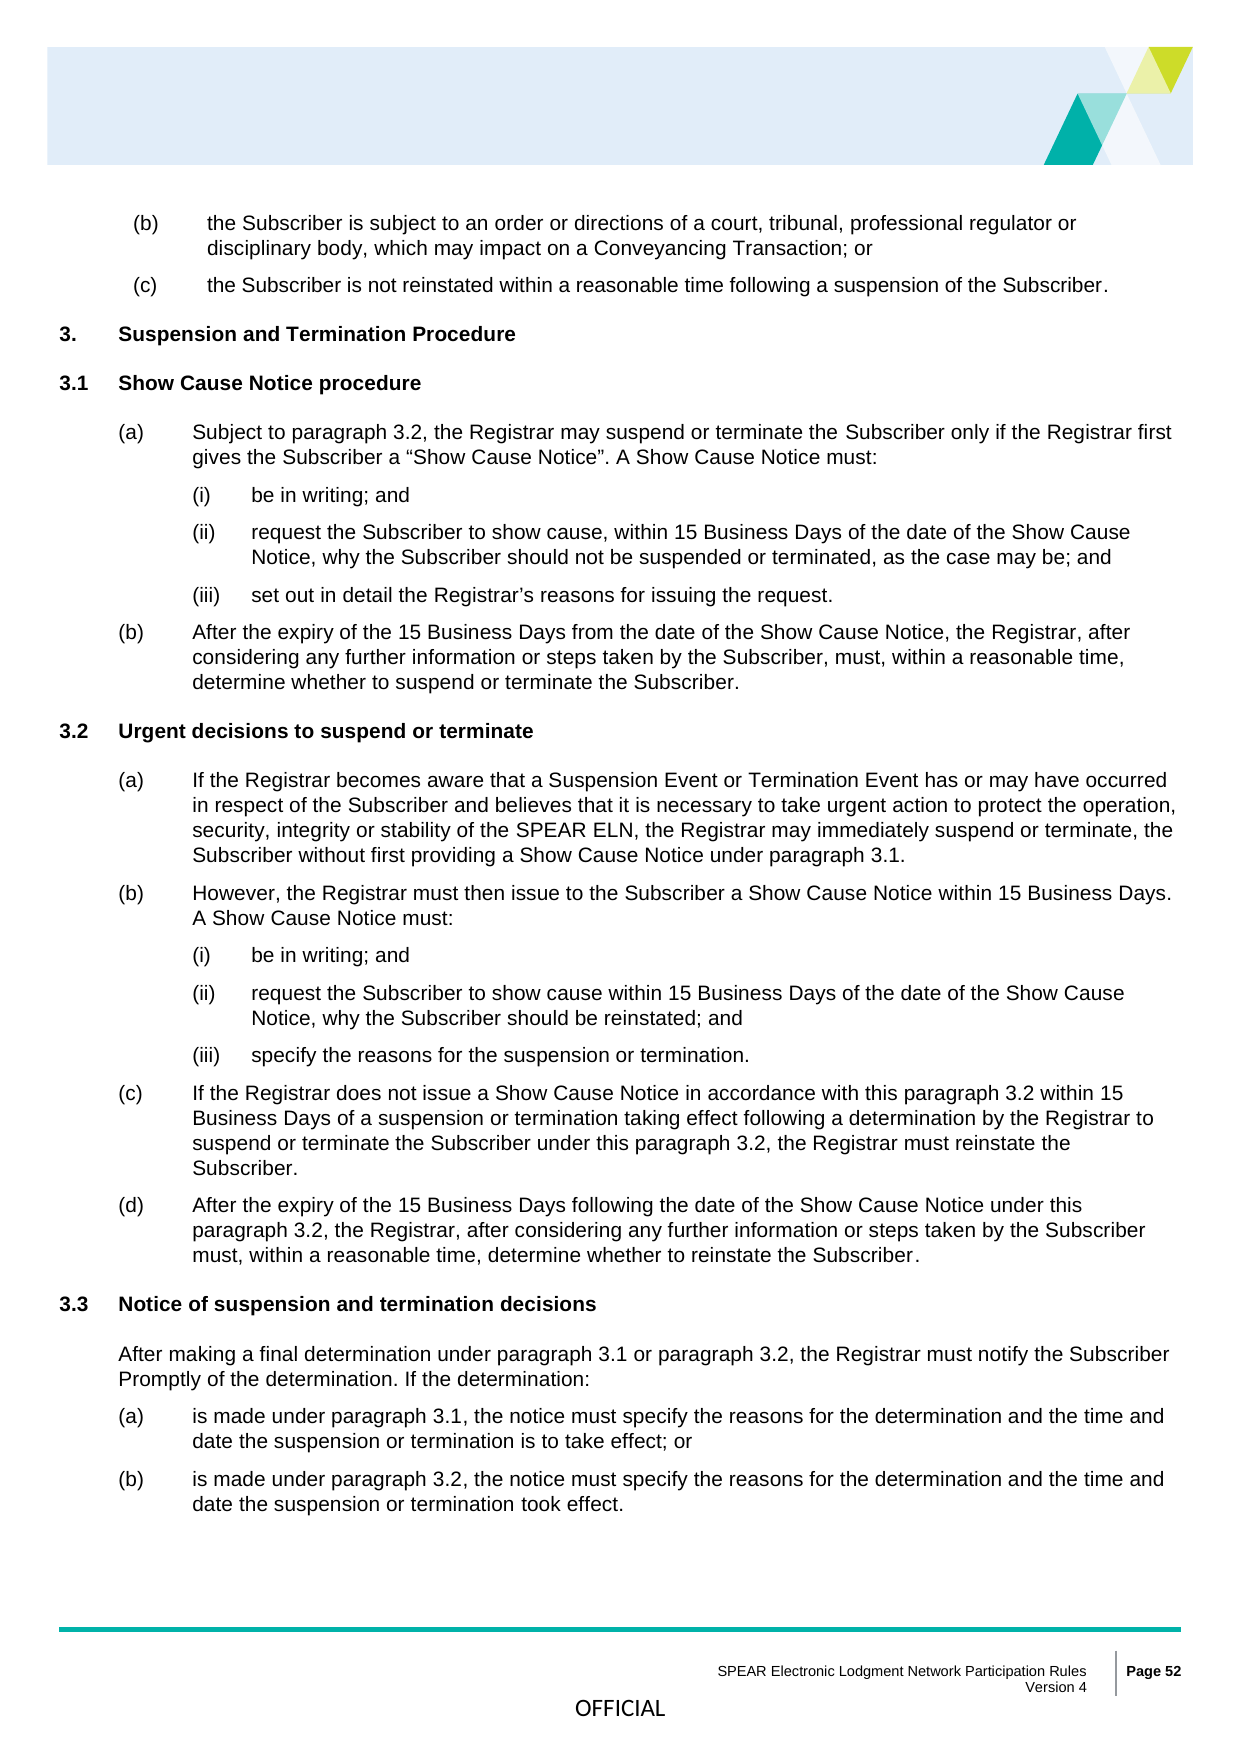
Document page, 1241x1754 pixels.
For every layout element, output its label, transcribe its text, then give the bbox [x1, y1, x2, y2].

text (b) However, the Registrar must then issue to the Subscriber a Show Cause Notice within 15 Business Days. A Show Cause Notice must: [118, 880, 1181, 930]
text After making a final determination under paragraph 3.1 or paragraph 3.2, the Registrar must notify the Subscriber Promptly of the determination. If the determination: [118, 1341, 1181, 1391]
text (ii) request the Subscriber to show cause, within 15 Business Days of the date of the Show Cause Notice, why the Subscriber should not be suspended or terminated, as the case may be; and [192, 519, 1181, 569]
text 3. Suspension and Termination Procedure [59, 322, 1181, 346]
text (a) is made under paragraph 3.1, the notice must specify the reasons for the determination and the time and date the suspension or termination is to take effect; or [118, 1403, 1181, 1453]
text (c) the Subscriber is not reinstated within a reasonable time following a suspension of the Subscriber. [133, 272, 1181, 297]
text (a) Subject to paragraph 3.2, the Registrar may suspend or terminate the Subscriber only if the Registrar first gives the Subscriber a “Show Cause Notice”. A Show Cause Notice must: [118, 419, 1181, 469]
text (d) After the expiry of the 15 Business Days following the date of the Show Cause Notice under this paragraph 3.2, the Registrar, after considering any further information or steps taken by the Subscriber must, within a reasonable time, determine whether to reinstate the Subscriber. [118, 1192, 1181, 1267]
text (ii) request the Subscriber to show cause within 15 Business Days of the date of the Show Cause Notice, why the Subscriber should be reinstated; and [192, 980, 1181, 1030]
text 3.1 Show Cause Notice procedure [59, 370, 1181, 394]
text 3.3 Notice of suspension and termination decisions [59, 1292, 1181, 1316]
text (c) If the Registrar does not issue a Show Cause Notice in accordance with this paragraph 3.2 within 15 Business Days of a suspension or termination taking effect following a determination by the Registrar to suspend or terminate the Subscriber under this paragraph 3.2, the Registrar must reinstate the Subscriber. [118, 1080, 1181, 1180]
text (a) If the Registrar becomes aware that a Suspension Event or Termination Event has or may have occurred in respect of the Subscriber and believes that it is necessary to take urgent action to protect the operation, security, integrity or stability of the SPEAR ELN, the Registrar may immediately suspend or terminate, the Subscriber without first providing a Show Cause Notice under paragraph 3.1. [118, 767, 1181, 867]
text (i) be in writing; and [192, 481, 1181, 506]
text 3.2 Urgent decisions to suspend or terminate [59, 719, 1181, 743]
text (i) be in writing; and [192, 942, 1181, 967]
text (iii) specify the reasons for the suspension or termination. [192, 1042, 1181, 1067]
text (b) is made under paragraph 3.2, the notice must specify the reasons for the determination and the time and date the suspension or termination took effect. [118, 1466, 1181, 1516]
text (iii) set out in detail the Registrar’s reasons for issuing the request. [192, 581, 1181, 606]
text (b) the Subscriber is subject to an order or directions of a court, tribunal, professional regulator or disciplinary body, which may impact on a Conveyancing Transaction; or [133, 209, 1181, 259]
text (b) After the expiry of the 15 Business Days from the date of the Show Cause Notice, the Registrar, after considering any further information or steps taken by the Subscriber, must, within a reasonable time, determine whether to suspend or terminate the Subscriber. [118, 619, 1181, 694]
